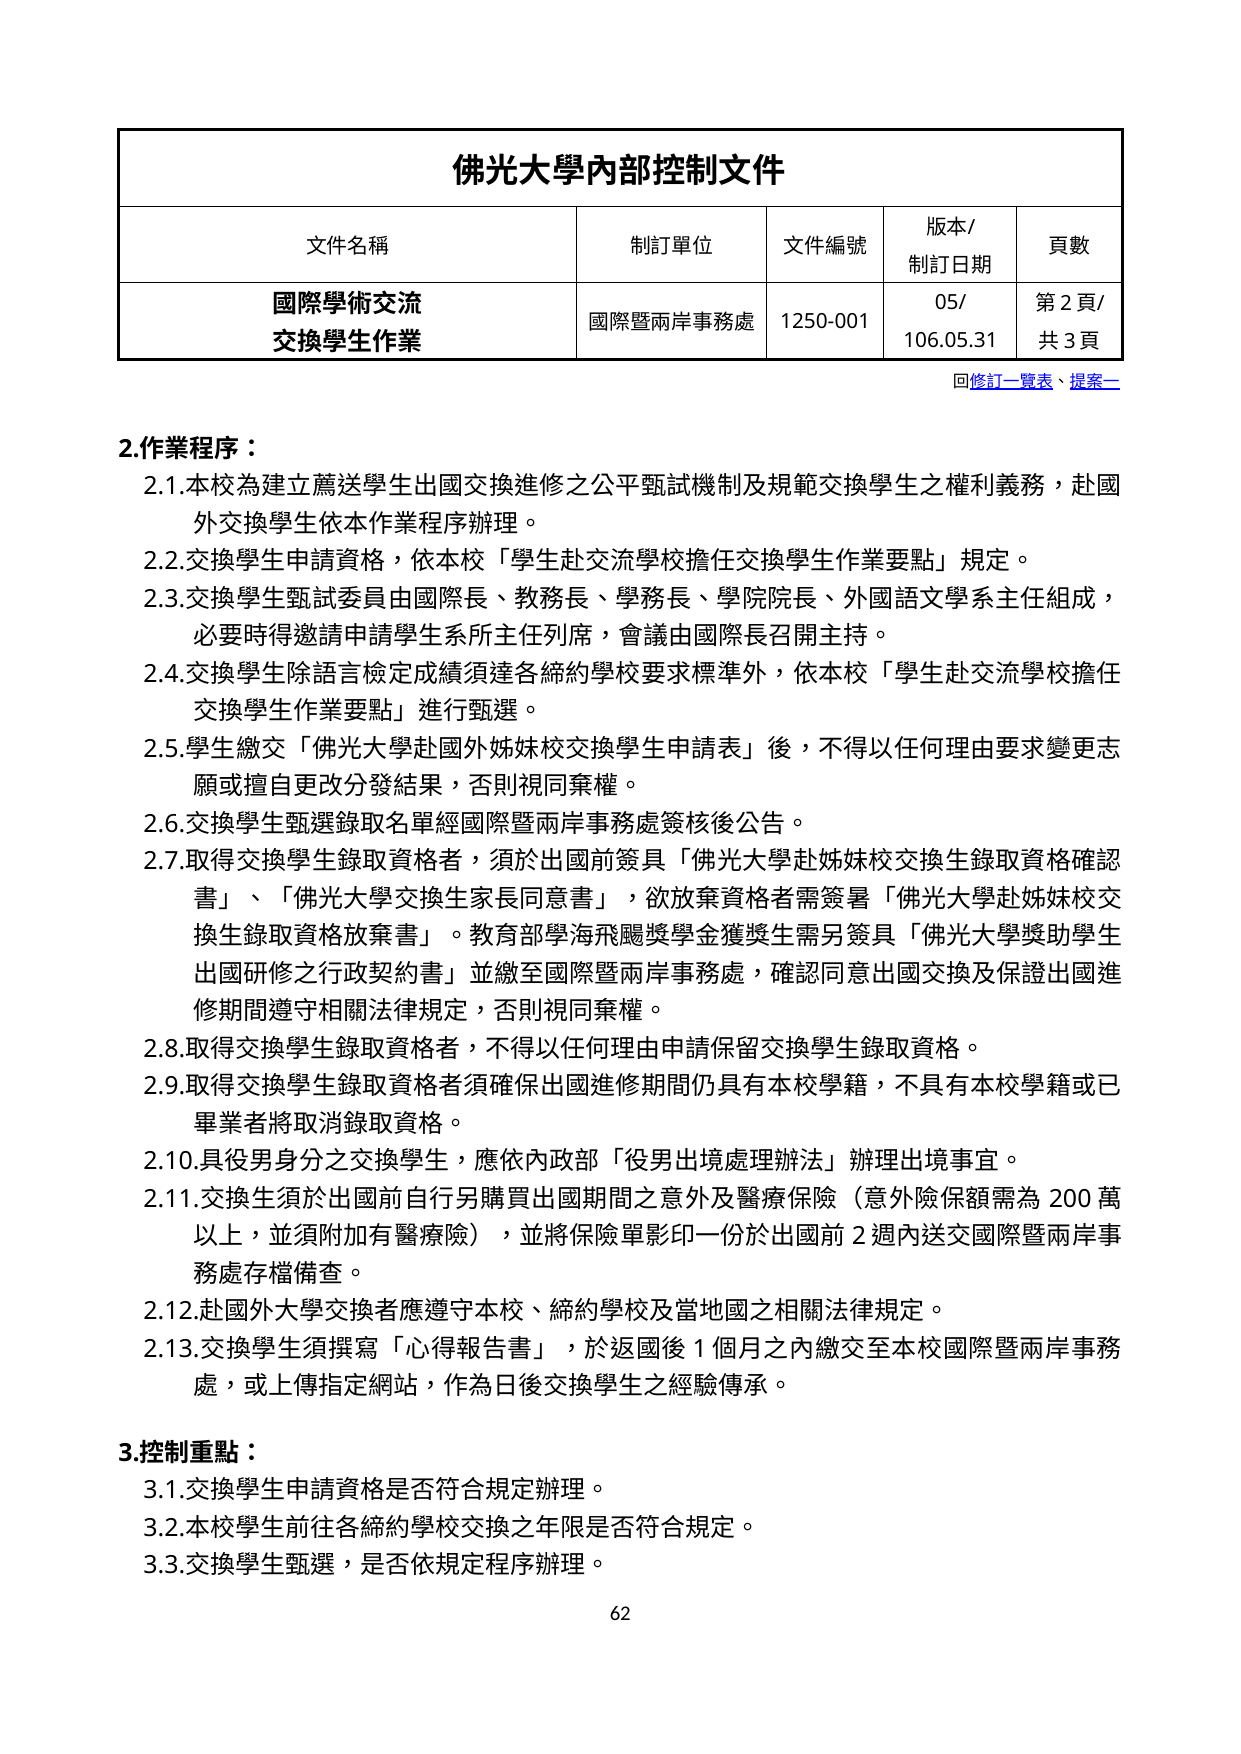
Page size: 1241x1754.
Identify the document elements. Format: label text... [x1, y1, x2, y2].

text 2.7.取得交換學生錄取資格者，須於出國前簽具「佛光大學赴姊妹校交換生錄取資格確認書」、「佛光大學交換生家長同意書」，欲放棄資格者需簽暑「佛光大學赴姊妹校交換生錄取資格放棄書」。教育部學海飛颺獎學金獲獎生需另簽具「佛光大學獎助學生出國研修之行政契約書」並繳至國際暨兩岸事務處，確認同意出國交換及保證出國進修期間遵守相關法律規定，否則視同棄權。 [143, 840, 1122, 1028]
text 2.作業程序： [118, 428, 1122, 465]
table_cell 第2頁/ 共3頁 [1017, 283, 1121, 358]
text 2.1.本校為建立薦送學生出國交換進修之公平甄試機制及規範交換學生之權利義務，赴國外交換學生依本作業程序辦理。 [143, 465, 1122, 540]
text 2.8.取得交換學生錄取資格者，不得以任何理由申請保留交換學生錄取資格。 [143, 1028, 1122, 1065]
text 2.9.取得交換學生錄取資格者須確保出國進修期間仍具有本校學籍，不具有本校學籍或已畢業者將取消錄取資格。 [143, 1065, 1122, 1140]
table_cell 05/ 106.05.31 [884, 283, 1016, 358]
text 3.1.交換學生申請資格是否符合規定辦理。 [143, 1469, 1122, 1507]
table_cell 文件編號 [767, 207, 883, 282]
text 2.10.具役男身分之交換學生，應依內政部「役男出境處理辦法」辦理出境事宜。 [143, 1140, 1122, 1178]
text 2.5.學生繳交「佛光大學赴國外姊妹校交換學生申請表」後，不得以任何理由要求變更志願或擅自更改分發結果，否則視同棄權。 [143, 728, 1122, 803]
text 3.3.交換學生甄選，是否依規定程序辦理。 [143, 1544, 1122, 1582]
table_cell 版本/ 制訂日期 [884, 207, 1016, 282]
text 3.控制重點： [118, 1432, 1122, 1469]
text 2.11.交換生須於出國前自行另購買出國期間之意外及醫療保險（意外險保額需為200萬以上，並須附加有醫療險），並將保險單影印一份於出國前2週內送交國際暨兩岸事務處存檔備查。 [143, 1178, 1122, 1290]
table_header 佛光大學內部控制文件 [120, 131, 1121, 206]
text 2.6.交換學生甄選錄取名單經國際暨兩岸事務處簽核後公告。 [143, 803, 1122, 840]
table_cell 國際學術交流 交換學生作業 [120, 283, 576, 358]
text 2.3.交換學生甄試委員由國際長、教務長、學務長、學院院長、外國語文學系主任組成，必要時得邀請申請學生系所主任列席，會議由國際長召開主持。 [143, 578, 1122, 653]
text 回修訂一覽表、提案一 [118, 361, 1119, 398]
text 3.2.本校學生前往各締約學校交換之年限是否符合規定。 [143, 1507, 1122, 1544]
table_cell 國際暨兩岸事務處 [577, 283, 766, 358]
table_cell 1250-001 [767, 283, 883, 358]
text 2.2.交換學生申請資格，依本校「學生赴交流學校擔任交換學生作業要點」規定。 [143, 540, 1122, 578]
text 2.13.交換學生須撰寫「心得報告書」，於返國後1個月之內繳交至本校國際暨兩岸事務處，或上傳指定網站，作為日後交換學生之經驗傳承。 [143, 1328, 1122, 1403]
table_cell 頁數 [1017, 207, 1121, 282]
text 2.4.交換學生除語言檢定成績須達各締約學校要求標準外，依本校「學生赴交流學校擔任交換學生作業要點」進行甄選。 [143, 653, 1122, 728]
table_cell 文件名稱 [120, 207, 576, 282]
table_cell 制訂單位 [577, 207, 766, 282]
text 2.12.赴國外大學交換者應遵守本校、締約學校及當地國之相關法律規定。 [143, 1290, 1122, 1328]
